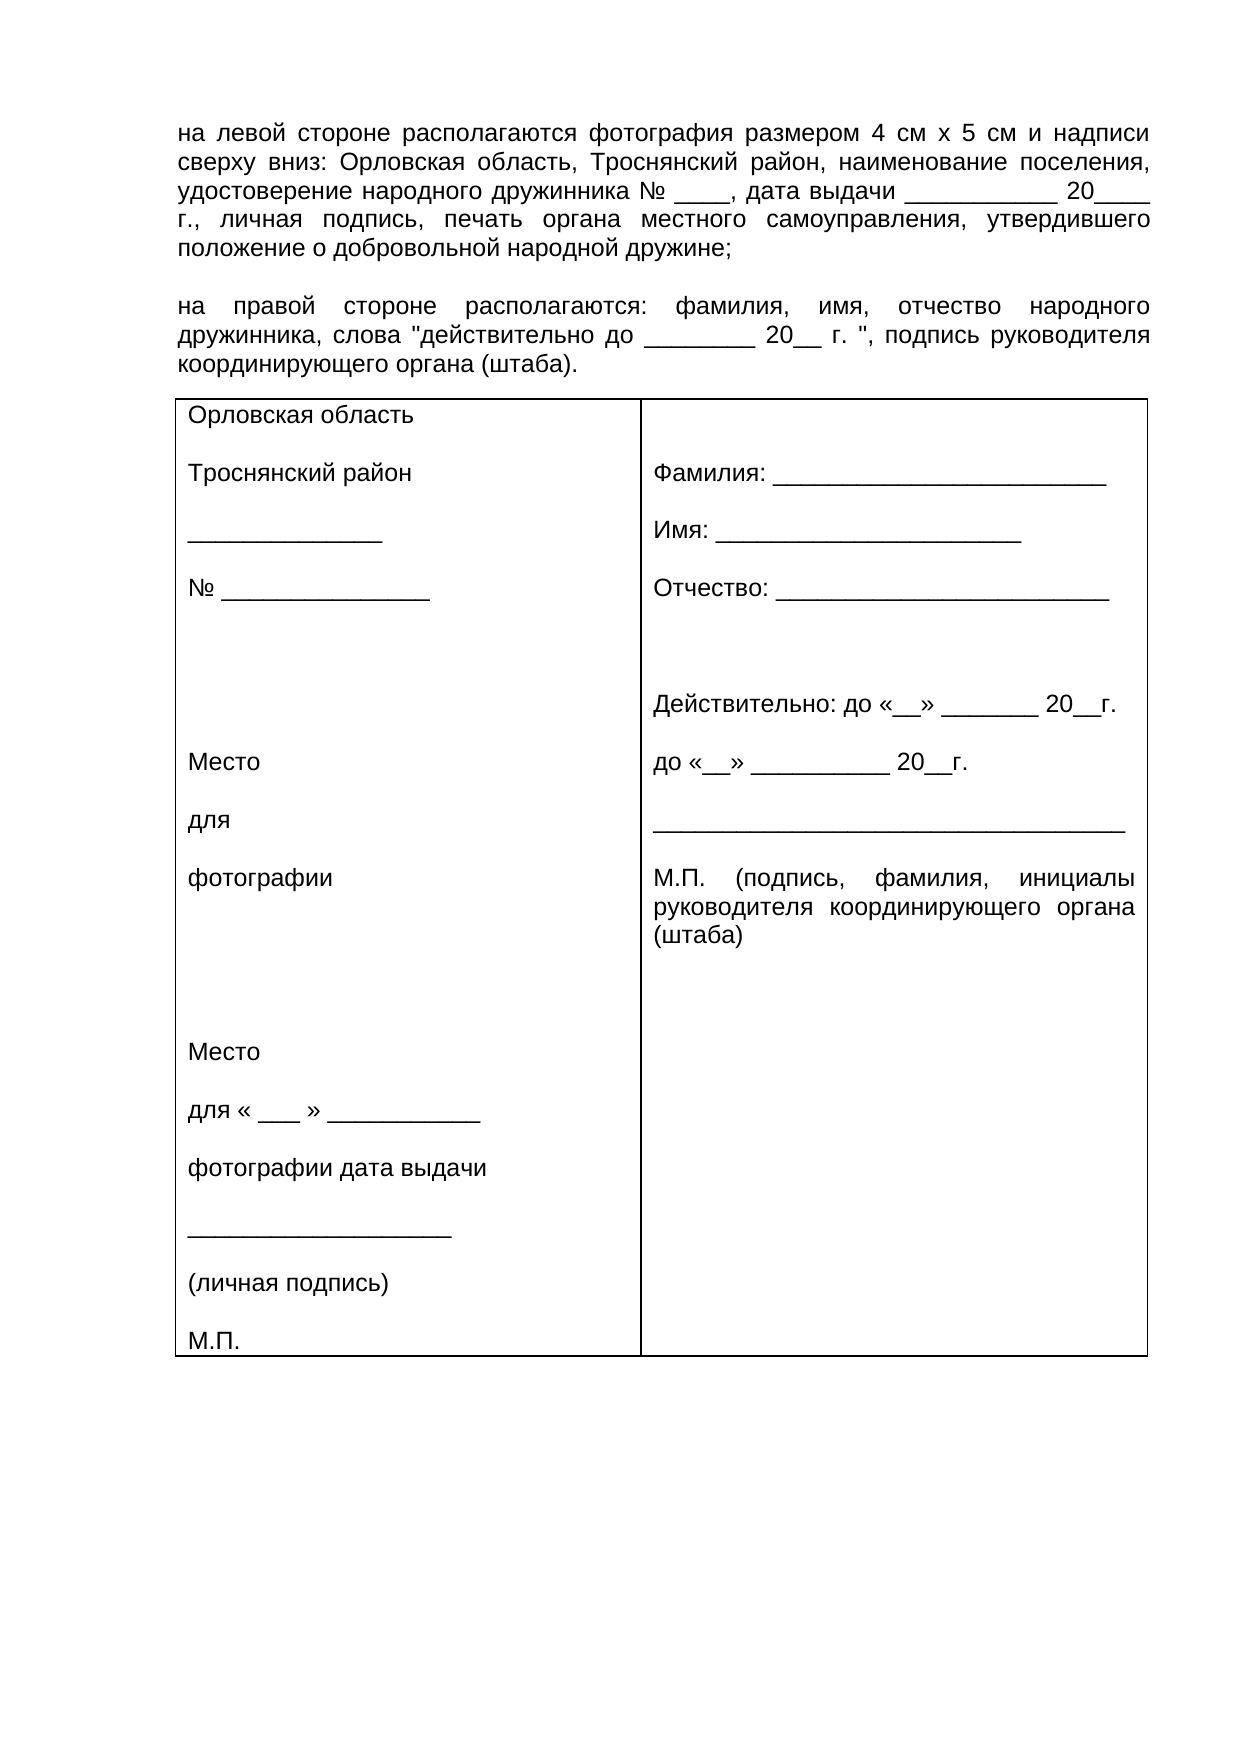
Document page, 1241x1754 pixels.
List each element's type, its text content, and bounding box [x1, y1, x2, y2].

table_header Орловская область Троснянский район ______________ № _______________ Место для фотографии Место для « ___ » ___________ фотографии дата выдачи ___________________ (личная подпись) М.П. [176, 400, 640, 1355]
text на правой стороне располагаются: фамилия, имя, отчество народного дружинника, слова "действительно до ________ 20__ г. ", подпись руководителя координирующего органа (штаба). [177, 291, 1152, 377]
text на левой стороне располагаются фотография размером 4 см x 5 см и надписи сверху вниз: Орловская область, Троснянский район, наименование поселения, удостоверение народного дружинника № ____, дата выдачи ___________ 20____ г., личная подпись, печать органа местного самоуправления, утвердившего положение о добровольной народной дружине; [177, 118, 1152, 262]
table_header Фамилия: ________________________ Имя: ______________________ Отчество: ________________________ Действительно: до «__» _______ 20__г. до «__» __________ 20__г. __________________________________ М.П. (подпись, фамилия, инициалы руководителя координирующего органа (штаба) [642, 400, 1147, 1355]
